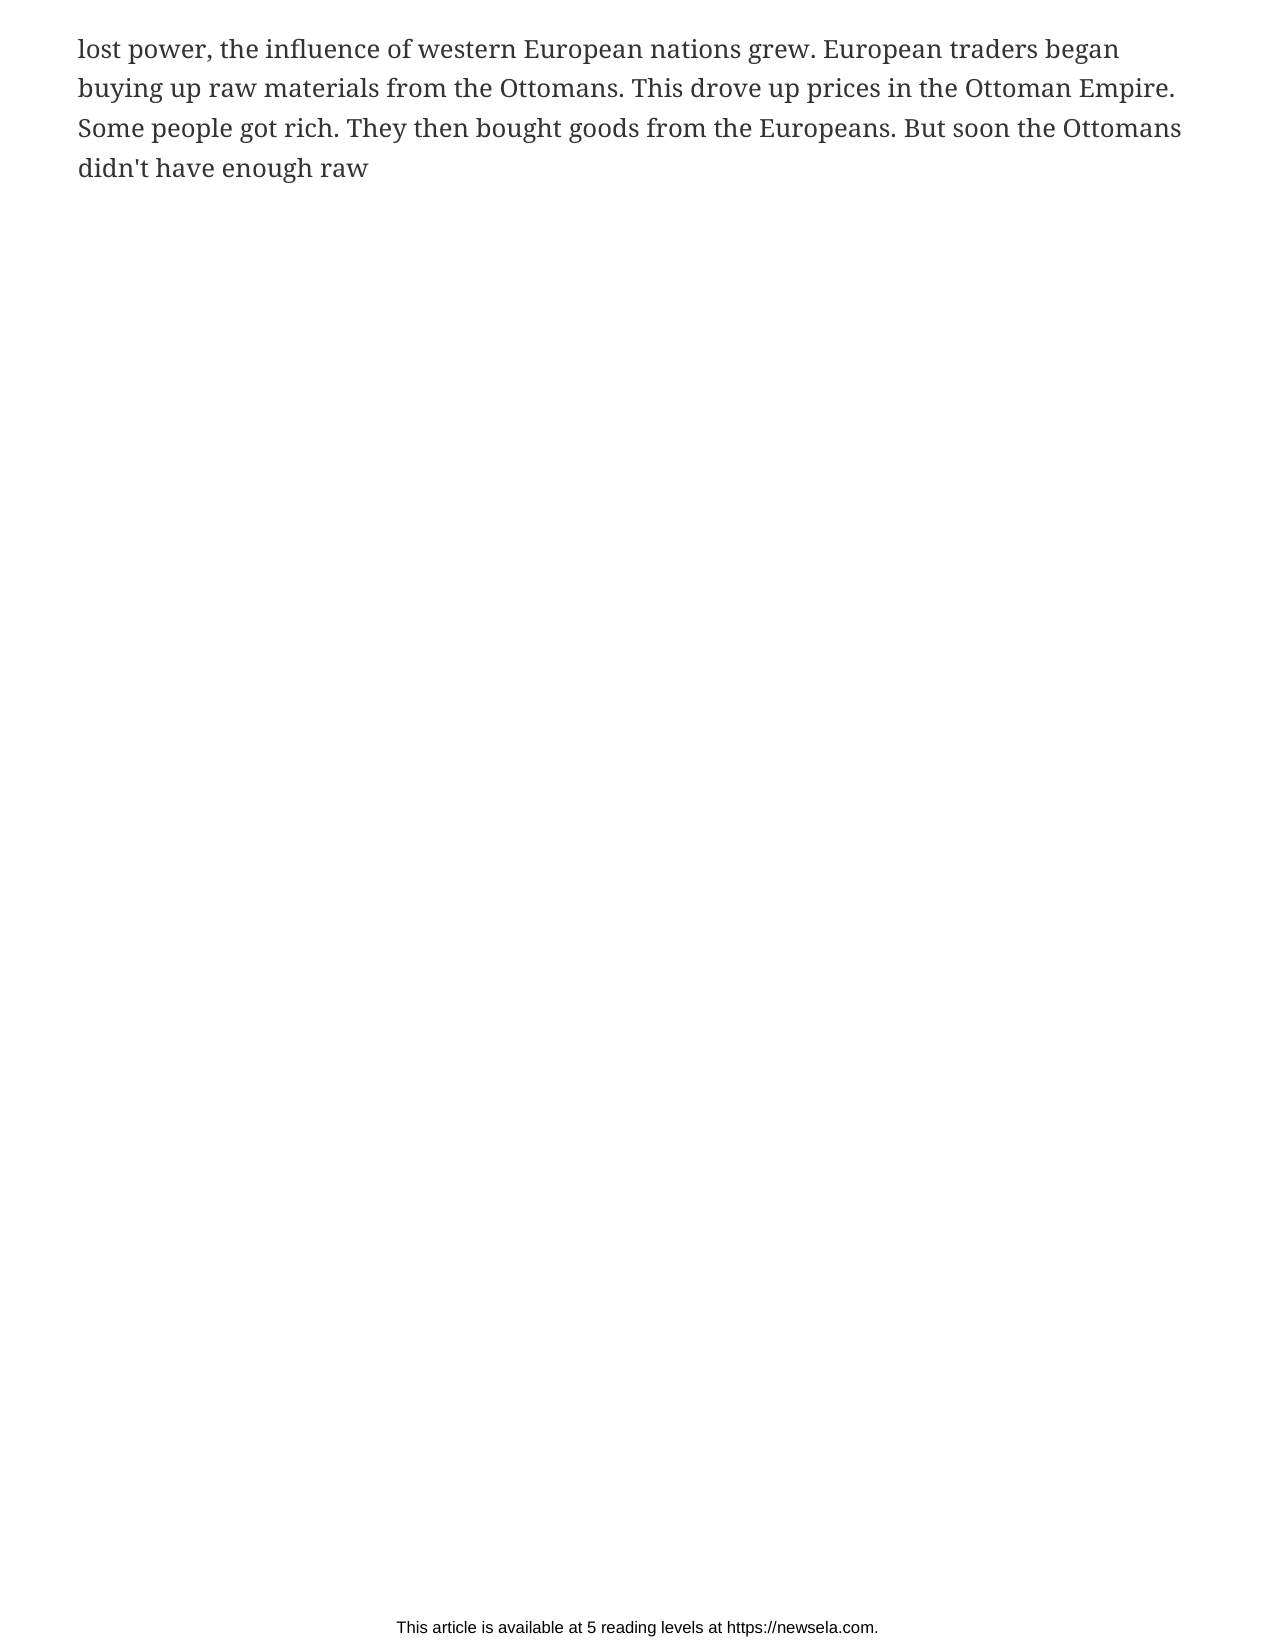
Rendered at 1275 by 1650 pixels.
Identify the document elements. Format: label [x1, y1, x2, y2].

text [78, 31, 1182, 185]
